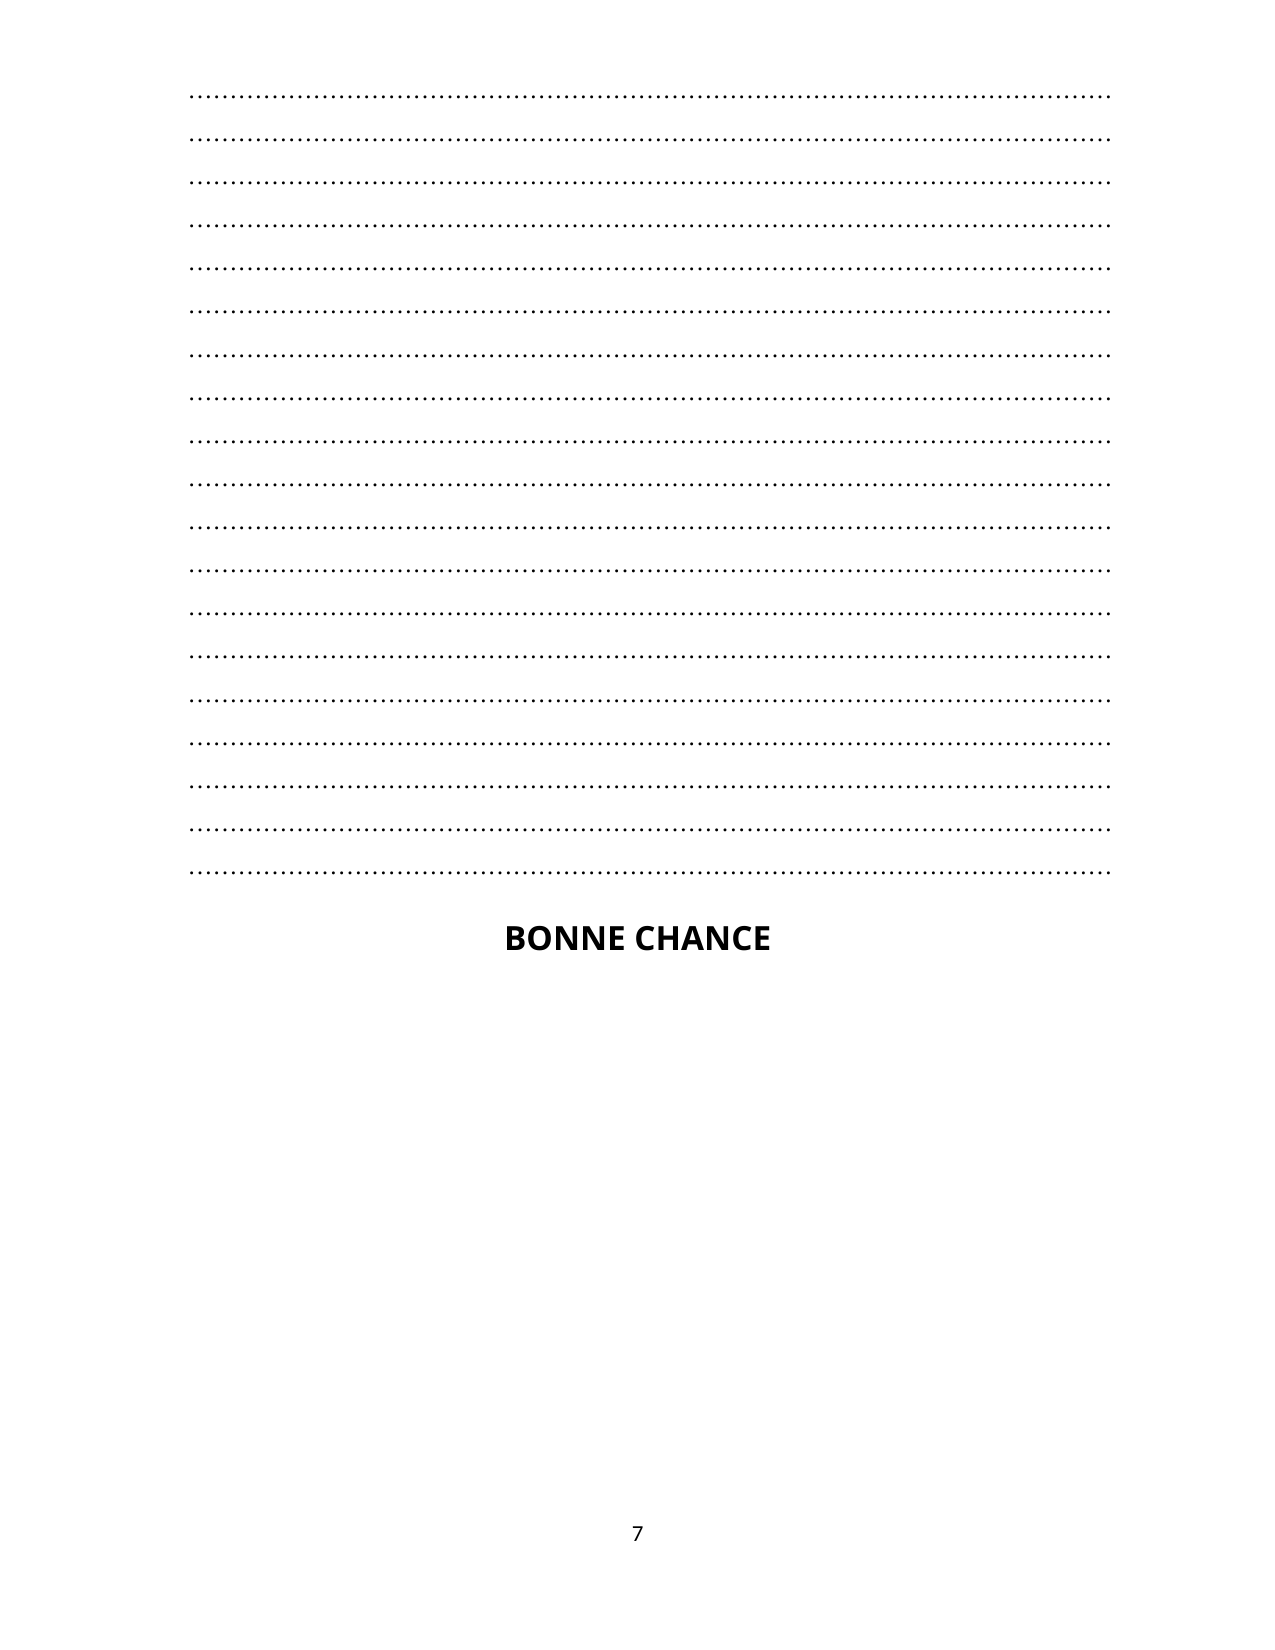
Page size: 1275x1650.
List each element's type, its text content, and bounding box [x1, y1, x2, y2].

text BONNE CHANCE [150, 915, 1125, 961]
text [187, 75, 1125, 880]
